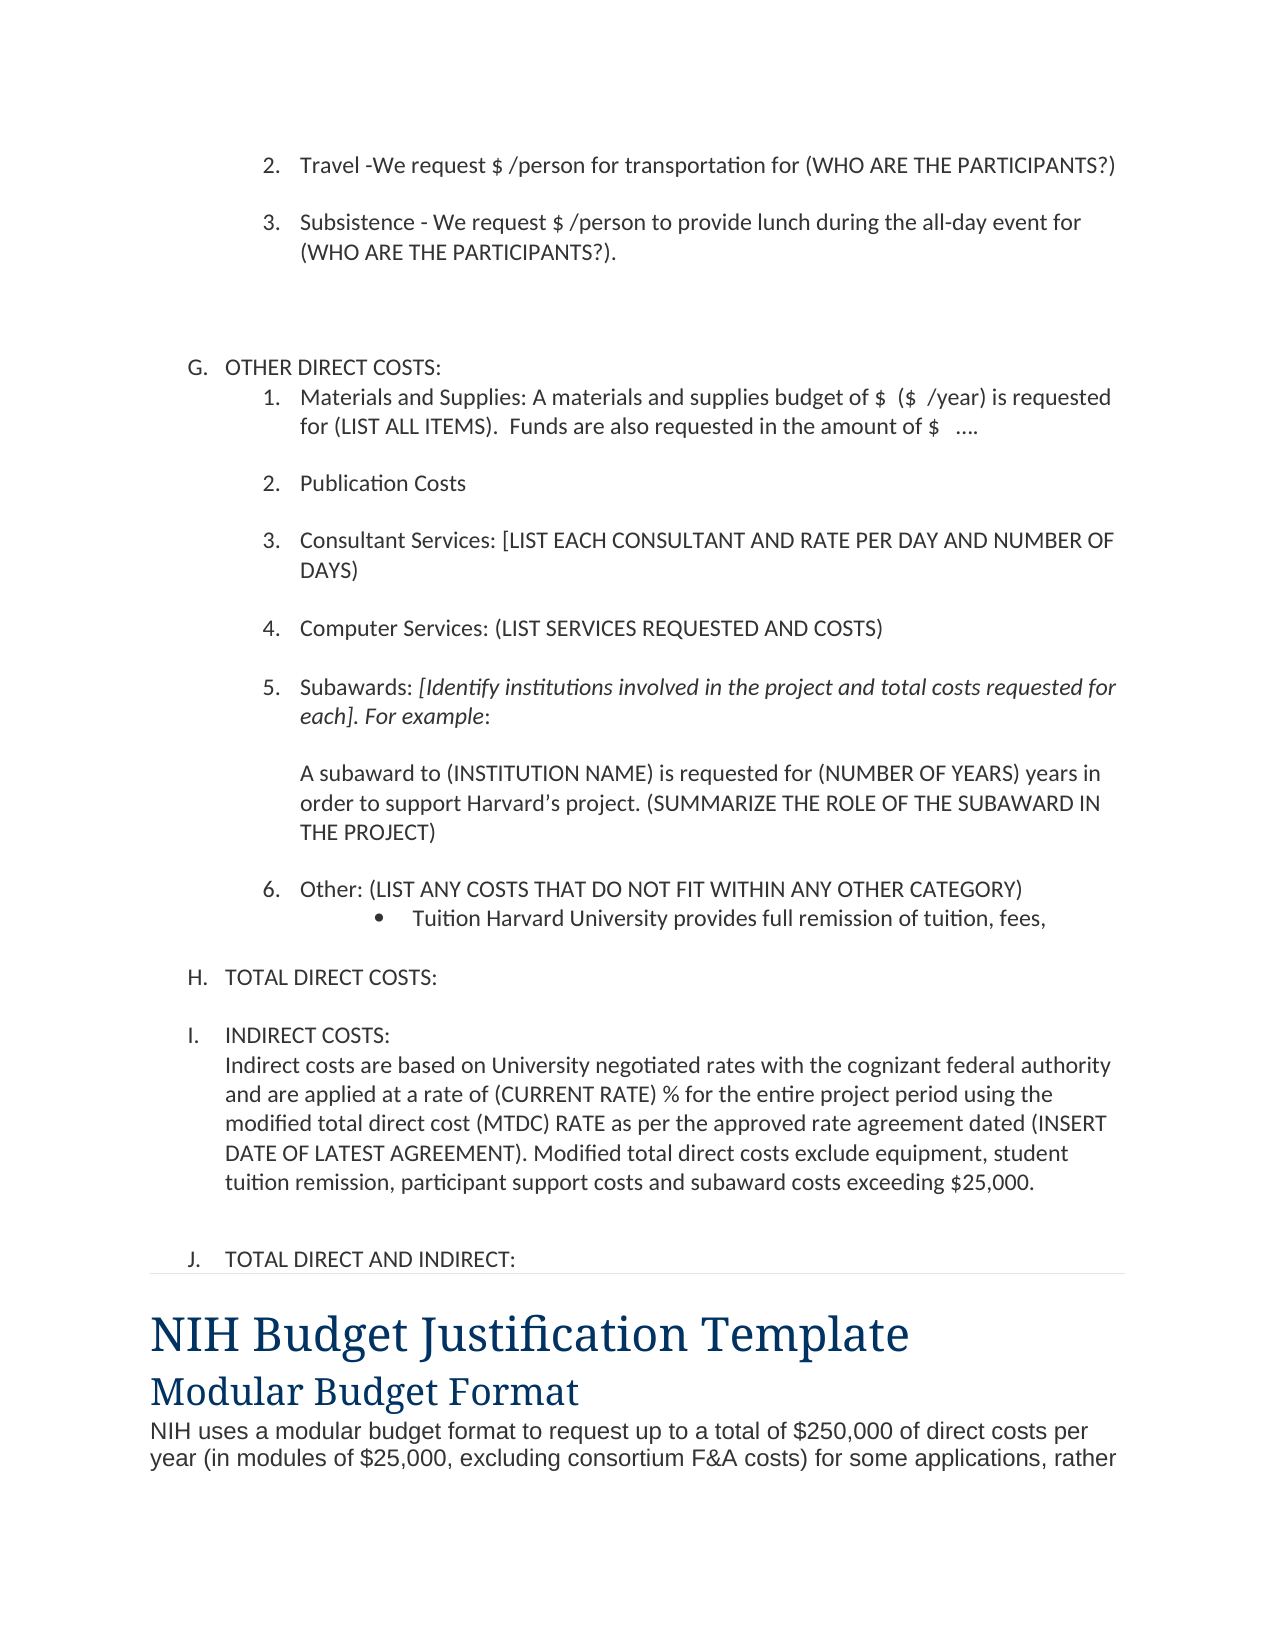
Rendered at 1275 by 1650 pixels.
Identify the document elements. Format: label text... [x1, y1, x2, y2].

list Publication Costs [262, 468, 1125, 526]
list TOTAL DIRECT AND INDIRECT: [187, 1244, 1125, 1273]
list Materials and Supplies: A materials and supplies budget of $ ($ /year) is requested for (LIST ALL ITEMS). Funds are also requested in the amount of $ …. [262, 382, 1125, 468]
list Travel -We request $ /person for transportation for (WHO ARE THE PARTICIPANTS?) [262, 150, 1125, 207]
list Subawards: [Identify institutions involved in the project and total costs requested for each]. For example: [262, 672, 1125, 758]
list TOTAL DIRECT COSTS: [187, 962, 1125, 991]
list Other: (LIST ANY COSTS THAT DO NOT FIT WITHIN ANY OTHER CATEGORY) [262, 874, 1125, 903]
text A subaward to (INSTITUTION NAME) is requested for (NUMBER OF YEARS) years in order to support Harvard’s project. (SUMMARIZE THE ROLE OF THE SUBAWARD IN THE PROJECT) [300, 758, 1125, 874]
list Tuition Harvard University provides full remission of tuition, fees, [375, 903, 1125, 933]
list Consultant Services: [LIST EACH CONSULTANT AND RATE PER DAY AND NUMBER OF DAYS) [262, 526, 1125, 584]
list Computer Services: (LIST SERVICES REQUESTED AND COSTS) [262, 613, 1125, 643]
text NIH Budget Justification Template [150, 1302, 1125, 1366]
list Subsistence - We request $ /person to provide lunch during the all-day event for (WHO ARE THE PARTICIPANTS?). [262, 207, 1125, 352]
list INDIRECT COSTS: Indirect costs are based on University negotiated rates with the cognizant federal authority and are applied at a rate of (CURRENT RATE) % for the entire project period using the modified total direct cost (MTDC) RATE as per the approved rate agreement dated (INSERT DATE OF LATEST AGREEMENT). Modified total direct costs exclude equipment, student tuition remission, participant support costs and subaward costs exceeding $25,000. [187, 1021, 1125, 1196]
text Modular Budget Format [150, 1366, 1125, 1417]
list OTHER DIRECT COSTS: [187, 352, 1125, 382]
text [150, 1417, 1125, 1472]
